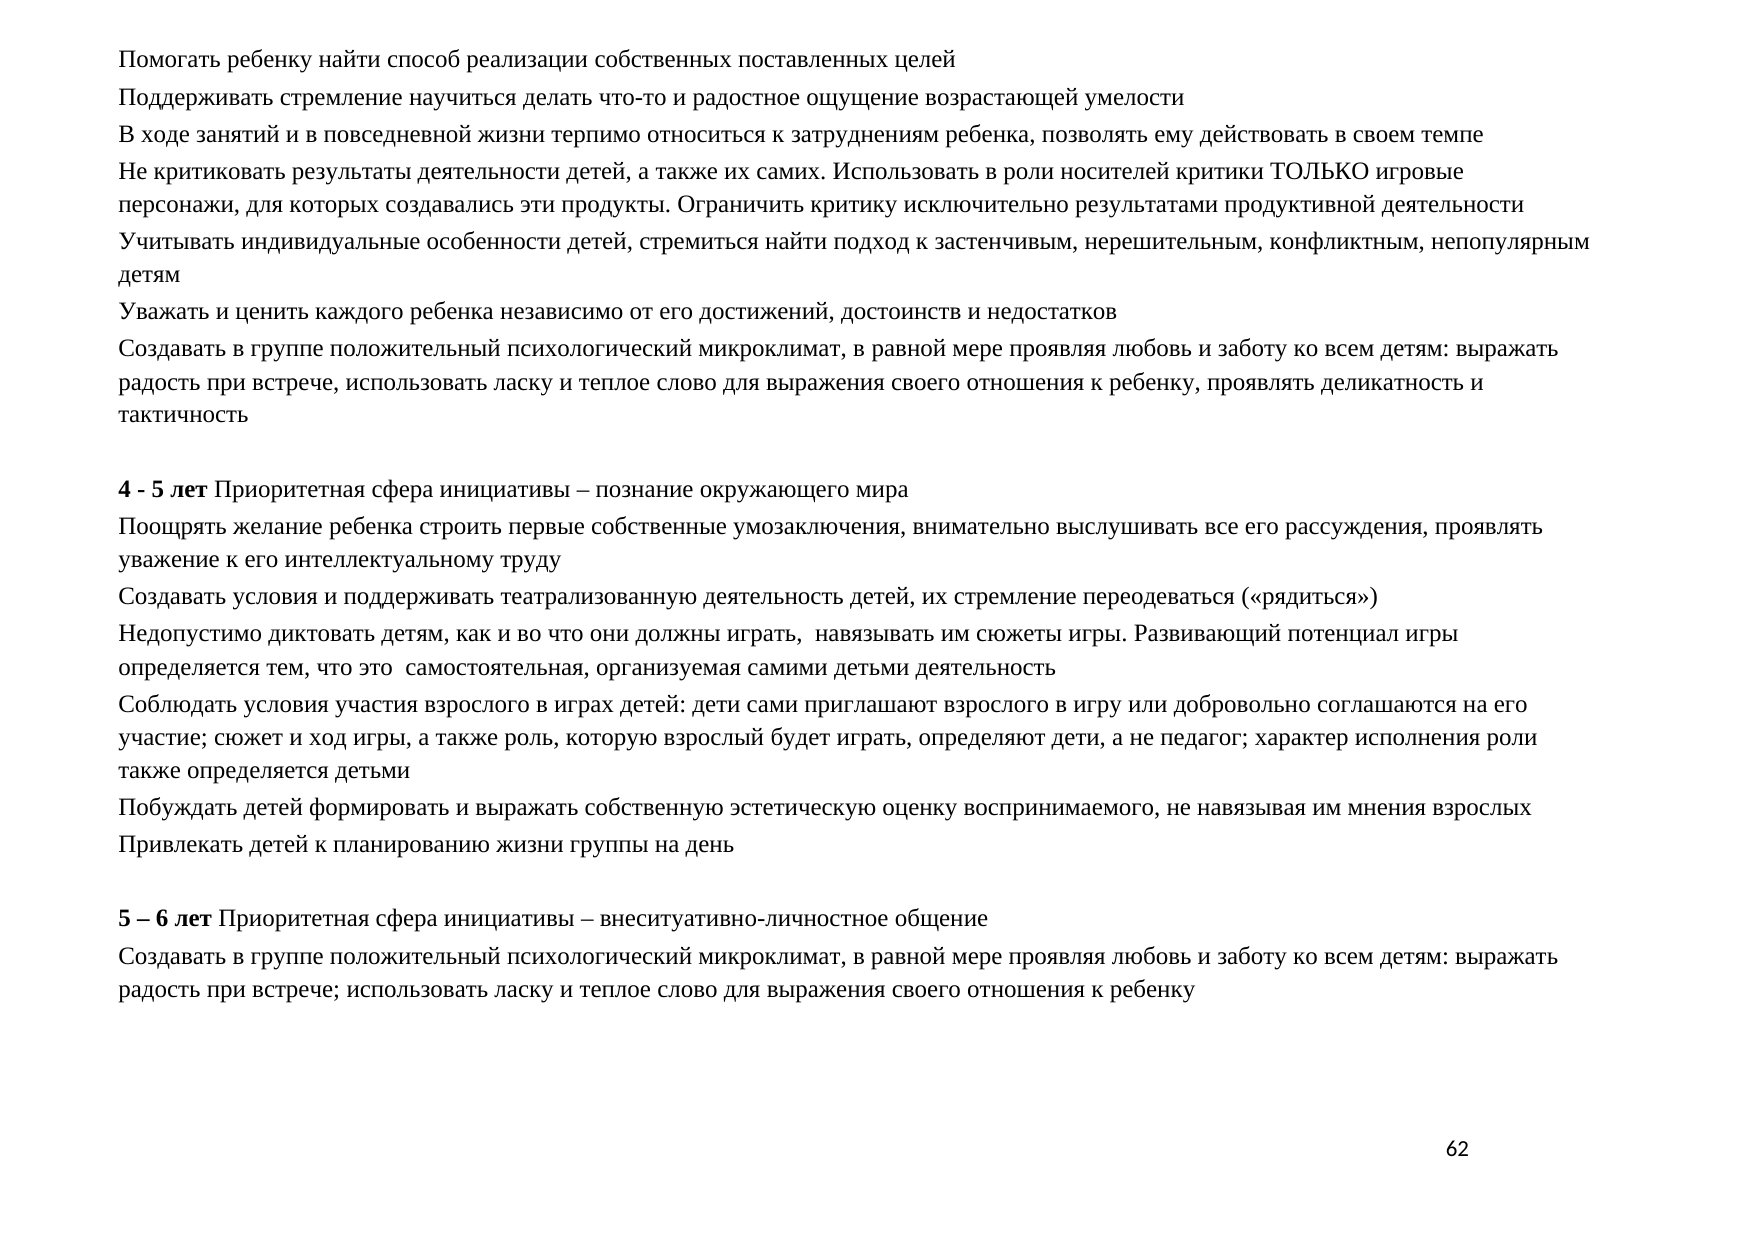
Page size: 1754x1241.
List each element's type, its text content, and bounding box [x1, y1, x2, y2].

subtitle Создавать в группе положительный психологический микроклимат, в равной мере проявляя любовь и заботу ко всем детям: выражать радость при встрече, использовать ласку и теплое слово для выражения своего отношения к ребенку, проявлять деликатность и тактичность [118, 333, 1591, 428]
subtitle Соблюдать условия участия взрослого в играх детей: дети сами приглашают взрослого в игру или добровольно соглашаются на его участие; сюжет и ход игры, а также роль, которую взрослый будет играть, определяют дети, а не педагог; характер исполнения роли также определяется детьми [118, 689, 1591, 783]
subtitle Недопустимо диктовать детям, как и во что они должны играть, навязывать им сюжеты игры. Развивающий потенциал игры определяется тем, что это самостоятельная, организуемая самими детьми деятельность [118, 618, 1591, 680]
subtitle 4 - 5 лет Приоритетная сфера инициативы – познание окружающего мира [118, 474, 1591, 503]
subtitle Помогать ребенку найти способ реализации собственных поставленных целей [118, 44, 1591, 73]
subtitle Не критиковать результаты деятельности детей, а также их самих. Использовать в роли носителей критики ТОЛЬКО игровые персонажи, для которых создавались эти продукты. Ограничить критику исключительно результатами продуктивной деятельности [118, 156, 1591, 218]
subtitle Учитывать индивидуальные особенности детей, стремиться найти подход к застенчивым, нерешительным, конфликтным, непопулярным детям [118, 226, 1591, 288]
subtitle Создавать в группе положительный психологический микроклимат, в равной мере проявляя любовь и заботу ко всем детям: выражать радость при встрече; использовать ласку и теплое слово для выражения своего отношения к ребенку [118, 941, 1591, 1002]
subtitle Поощрять желание ребенка строить первые собственные умозаключения, внимательно выслушивать все его рассуждения, проявлять уважение к его интеллектуальному труду [118, 511, 1591, 573]
subtitle 5 – 6 лет Приоритетная сфера инициативы – внеситуативно-личностное общение [118, 903, 1591, 932]
subtitle Побуждать детей формировать и выражать собственную эстетическую оценку воспринимаемого, не навязывая им мнения взрослых [118, 792, 1591, 821]
subtitle Привлекать детей к планированию жизни группы на день [118, 829, 1591, 858]
subtitle Поддерживать стремление научиться делать что-то и радостное ощущение возрастающей умелости [118, 82, 1591, 110]
subtitle В ходе занятий и в повседневной жизни терпимо относиться к затруднениям ребенка, позволять ему действовать в своем темпе [118, 119, 1591, 147]
subtitle Создавать условия и поддерживать театрализованную деятельность детей, их стремление переодеваться («рядиться») [118, 581, 1591, 610]
subtitle Уважать и ценить каждого ребенка независимо от его достижений, достоинств и недостатков [118, 296, 1591, 325]
